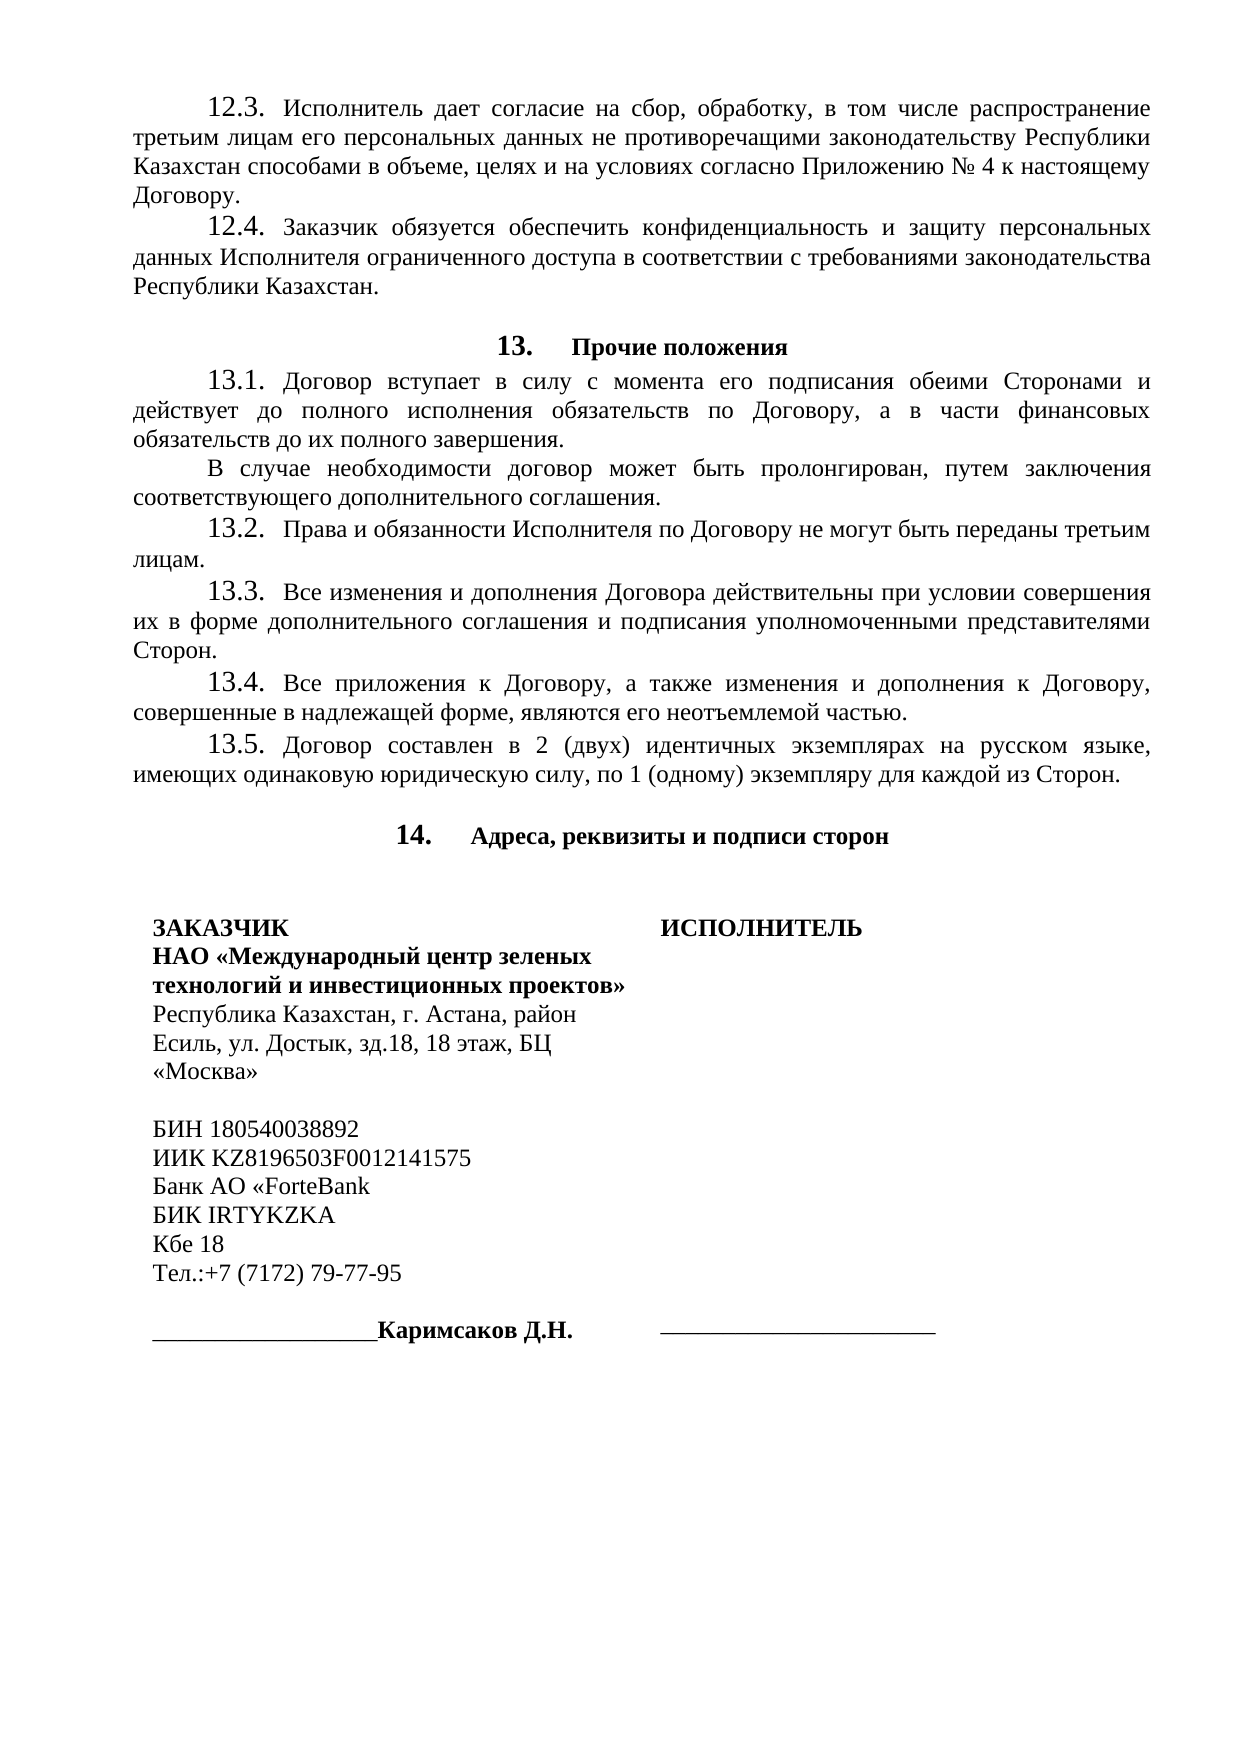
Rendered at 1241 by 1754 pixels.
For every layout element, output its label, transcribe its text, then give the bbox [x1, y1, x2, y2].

list Права и обязанности Исполнителя по Договору не могут быть переданы третьим лицам. [133, 510, 1152, 573]
list Договор составлен в 2 (двух) идентичных экземплярах на русском языке, имеющих одинаковую юридическую силу, по 1 (одному) экземпляру для каждой из Сторон. [133, 726, 1152, 788]
table_header ЗАКАЗЧИК НАО «Международный центр зеленых технологий и инвестиционных проектов» Республика Казахстан, г. Астана, район Есиль, ул. Достык, зд.18, 18 этаж, БЦ «Москва» БИН 180540038892 ИИК KZ8196503F0012141575 Банк АО «ForteBank БИК IRTYKZKA Кбе 18 Тел.:+7 (7172) 79-77-95 __________________Каримсаков Д.Н. [144, 904, 652, 1352]
table_header ИСПОЛНИТЕЛЬ ______________________ [652, 904, 1155, 1352]
list Все приложения к Договору, а также изменения и дополнения к Договору, совершенные в надлежащей форме, являются его неотъемлемой частью. [133, 664, 1152, 726]
text В случае необходимости договор может быть пролонгирован, путем заключения соответствующего дополнительного соглашения. [133, 453, 1152, 510]
subtitle Адреса, реквизиты и подписи сторон [133, 817, 1152, 851]
list Исполнитель дает согласие на сбор, обработку, в том числе распространение третьим лицам его персональных данных не противоречащими законодательству Республики Казахстан способами в объеме, целях и на условиях согласно Приложению № 4 к настоящему Договору. [133, 89, 1152, 208]
list Все изменения и дополнения Договора действительны при условии совершения их в форме дополнительного соглашения и подписания уполномоченными представителями Сторон. [133, 573, 1152, 664]
list Договор вступает в силу с момента его подписания обеими Сторонами и действует до полного исполнения обязательств по Договору, а в части финансовых обязательств до их полного завершения. [133, 362, 1152, 453]
list Заказчик обязуется обеспечить конфиденциальность и защиту персональных данных Исполнителя ограниченного доступа в соответствии с требованиями законодательства Республики Казахстан. [133, 208, 1152, 299]
subtitle Прочие положения [133, 328, 1152, 362]
